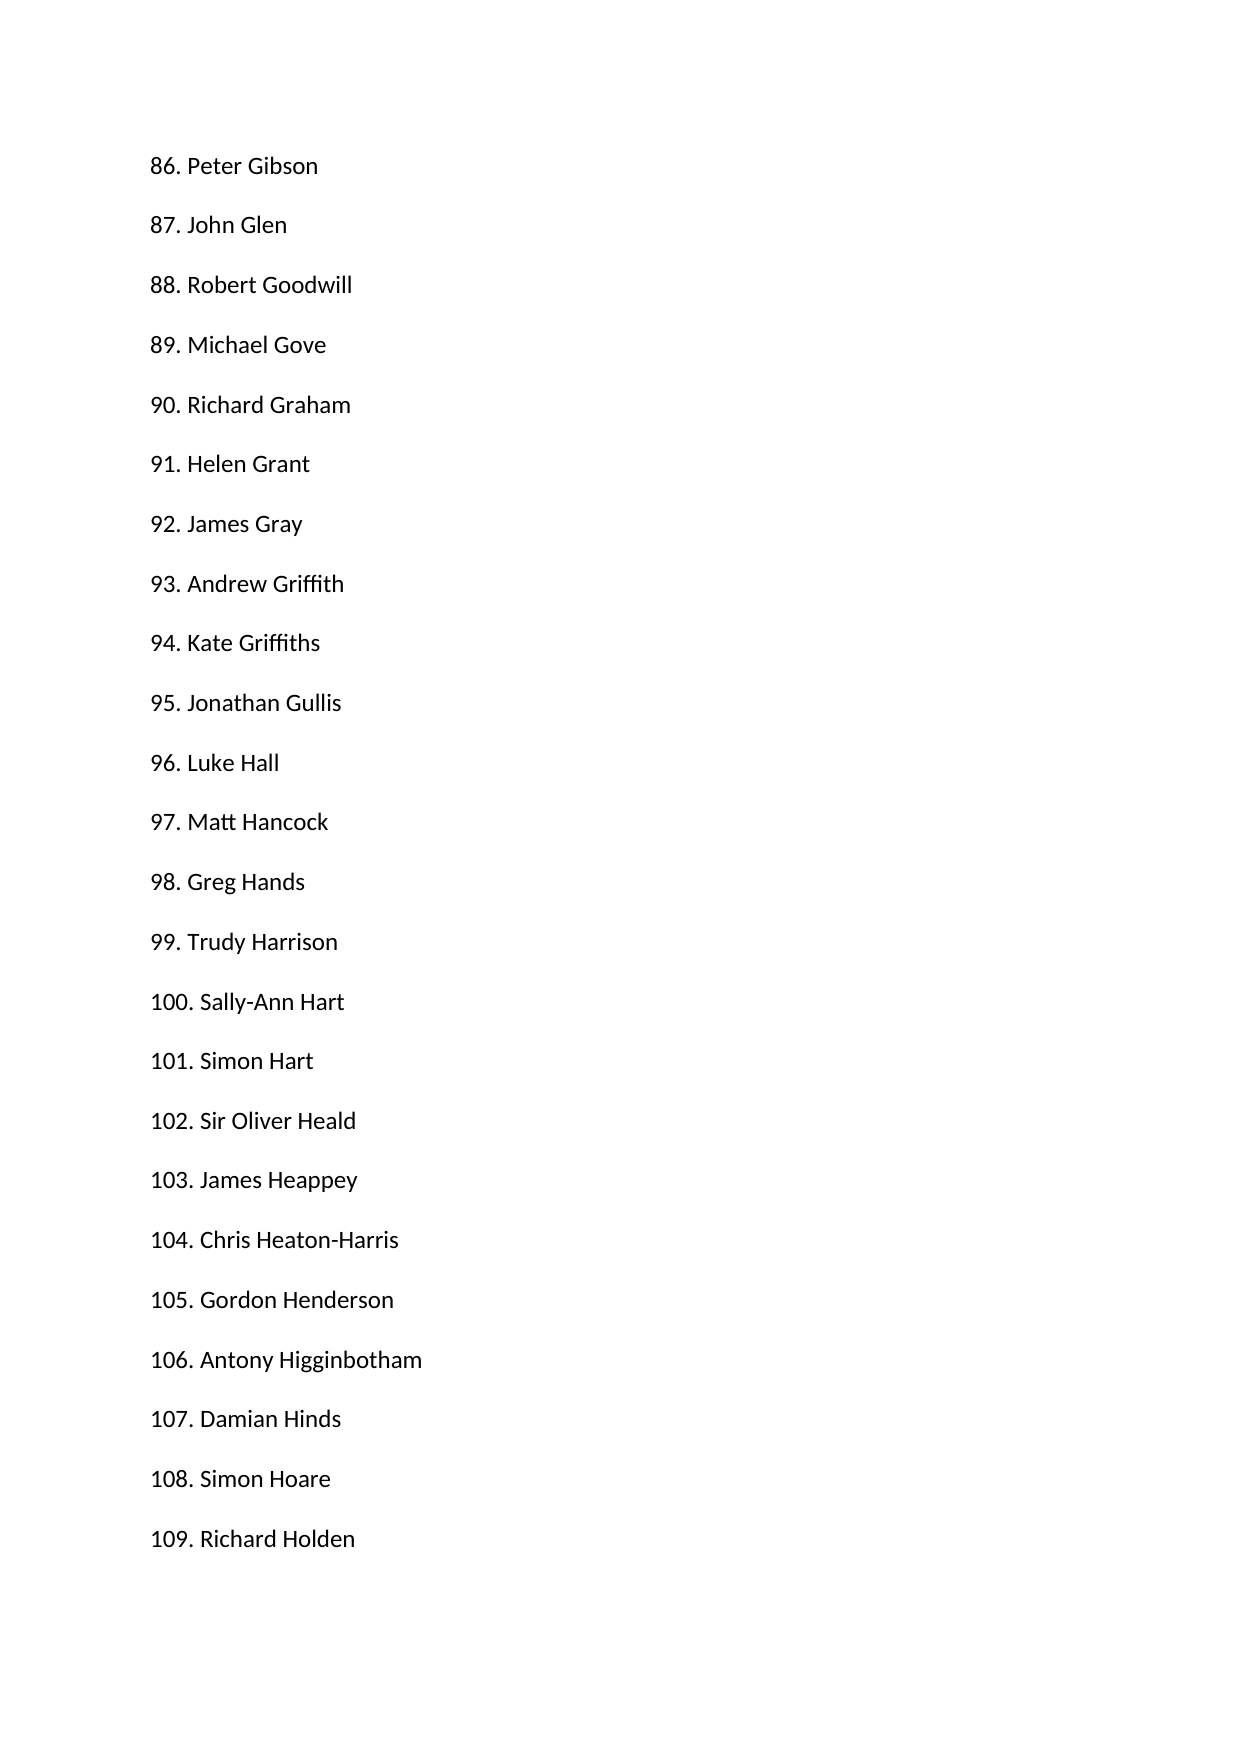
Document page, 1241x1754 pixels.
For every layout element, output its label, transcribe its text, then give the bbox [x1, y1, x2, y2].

text 91. Helen Grant [150, 448, 1090, 479]
text 100. Sally-Ann Hart [150, 986, 1090, 1016]
text 108. Simon Hoare [150, 1463, 1090, 1494]
text 86. Peter Gibson [150, 150, 1090, 181]
text 93. Andrew Griffith [150, 568, 1090, 598]
text 87. John Glen [150, 210, 1090, 240]
text 109. Richard Holden [150, 1523, 1090, 1553]
text 89. Michael Gove [150, 329, 1090, 359]
text 101. Simon Hart [150, 1045, 1090, 1076]
text 92. James Gray [150, 508, 1090, 539]
text 102. Sir Oliver Heald [150, 1105, 1090, 1136]
text 97. Matt Hancock [150, 807, 1090, 837]
text 96. Luke Hall [150, 747, 1090, 777]
text 99. Trudy Harrison [150, 926, 1090, 956]
text 98. Greg Hands [150, 866, 1090, 897]
text 88. Robert Goodwill [150, 269, 1090, 300]
text 103. James Heappey [150, 1165, 1090, 1195]
text 107. Damian Hinds [150, 1403, 1090, 1434]
text 94. Kate Griffiths [150, 627, 1090, 658]
text 106. Antony Higginbotham [150, 1344, 1090, 1374]
text 105. Gordon Henderson [150, 1284, 1090, 1314]
text 95. Jonathan Gullis [150, 687, 1090, 718]
text 104. Chris Heaton-Harris [150, 1224, 1090, 1255]
text 90. Richard Graham [150, 389, 1090, 419]
